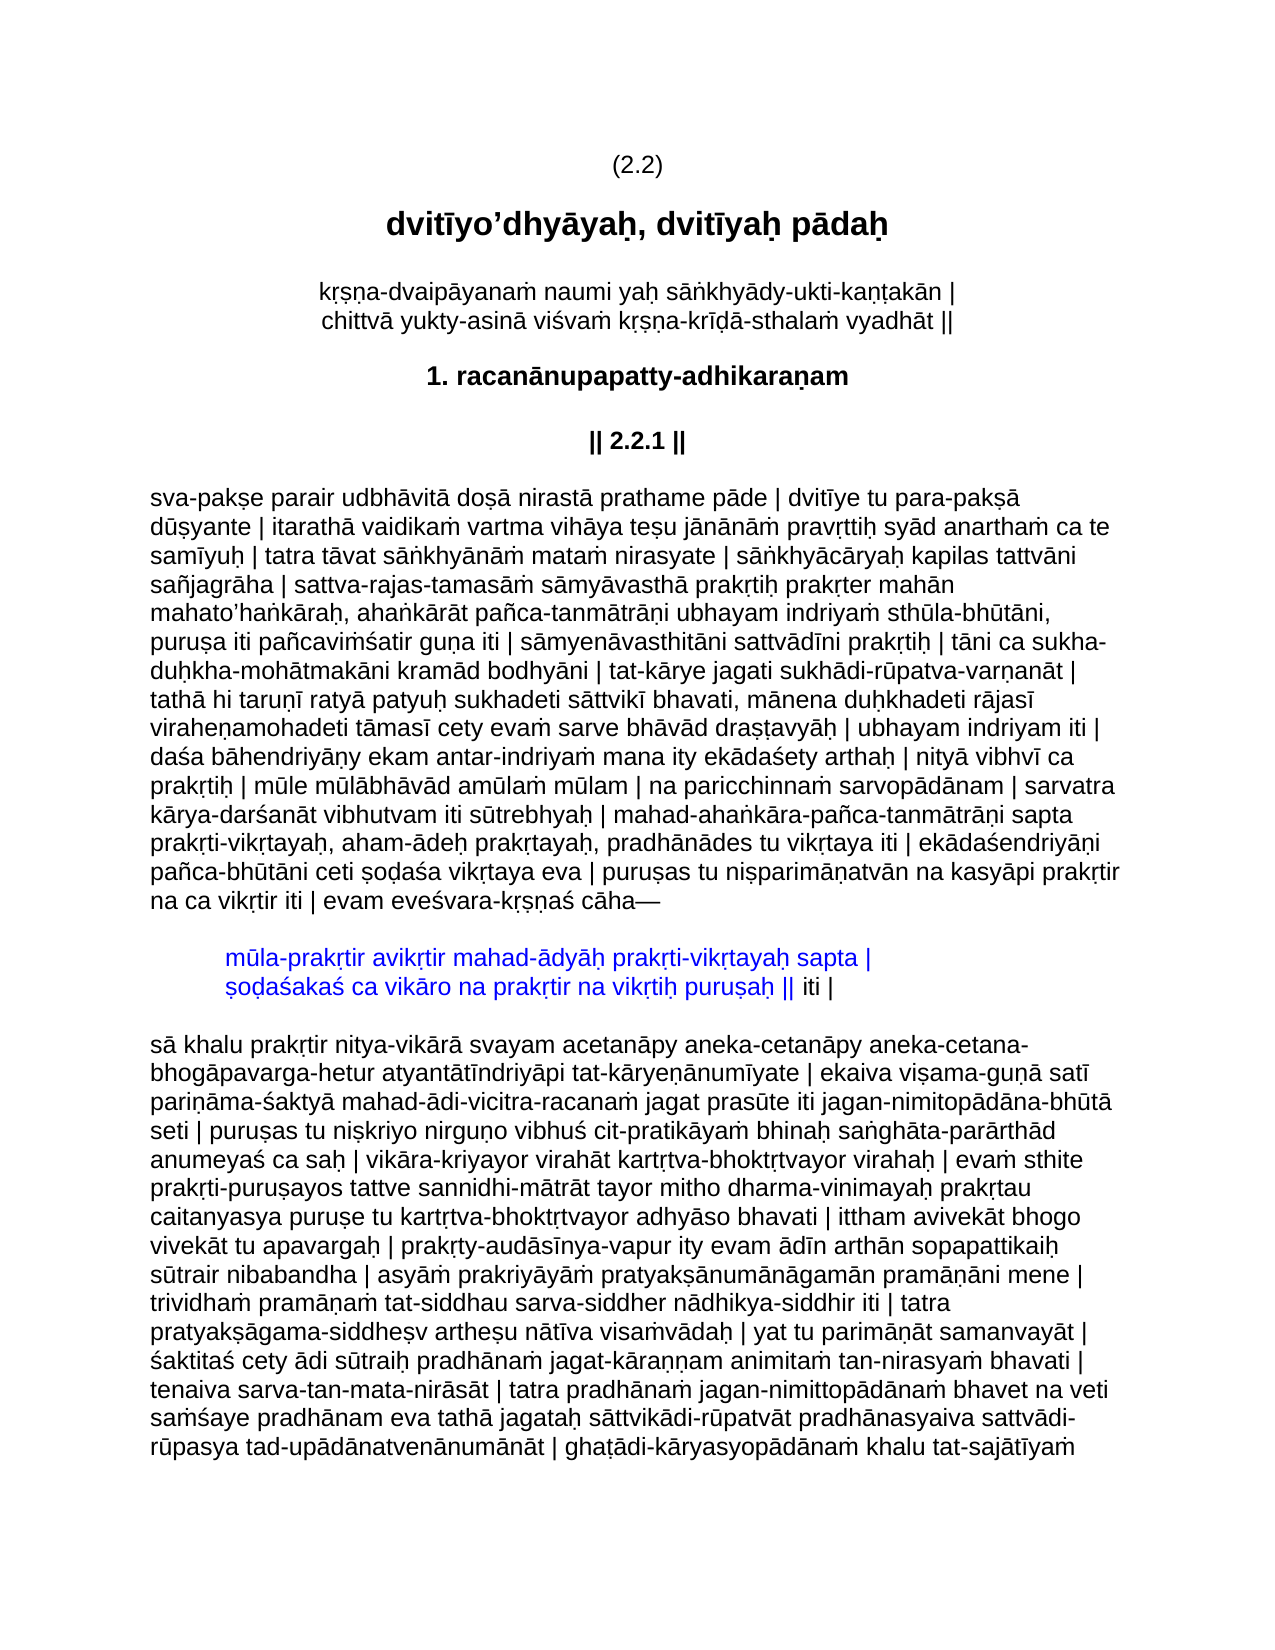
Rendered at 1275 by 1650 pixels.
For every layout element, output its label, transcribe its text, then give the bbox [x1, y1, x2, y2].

text chittvā yukty-asinā viśvaṁ kṛṣṇa-krīḍā-sthalaṁ vyadhāt || [150, 306, 1125, 335]
subtitle 1. racanānupapatty-adhikaraṇam [150, 360, 1125, 391]
text mūla-prakṛtir avikṛtir mahad-ādyāḥ prakṛti-vikṛtayaḥ sapta | [225, 943, 1050, 972]
text ṣoḍaśakaś ca vikāro na prakṛtir na vikṛtiḥ puruṣaḥ || iti | [225, 972, 1050, 1001]
text kṛṣṇa-dvaipāyanaṁ naumi yaḥ sāṅkhyādy-ukti-kaṇṭakān | [150, 277, 1125, 306]
text || 2.2.1 || [150, 426, 1125, 455]
text (2.2) [150, 150, 1125, 179]
text sva-pakṣe parair udbhāvitā doṣā nirastā prathame pāde | dvitīye tu para-pakṣā dūṣyante | itarathā vaidikaṁ vartma vihāya teṣu jānānāṁ pravṛttiḥ syād anarthaṁ ca te samīyuḥ | tatra tāvat sāṅkhyānāṁ mataṁ nirasyate | sāṅkhyācāryaḥ kapilas tattvāni sañjagrāha | sattva-rajas-tamasāṁ sāmyāvasthā prakṛtiḥ prakṛter mahān mahato’haṅkāraḥ, ahaṅkārāt pañca-tanmātrāṇi ubhayam indriyaṁ sthūla-bhūtāni, puruṣa iti pañcaviṁśatir guṇa iti | sāmyenāvasthitāni sattvādīni prakṛtiḥ | tāni ca sukha-duḥkha-mohātmakāni kramād bodhyāni | tat-kārye jagati sukhādi-rūpatva-varṇanāt | tathā hi taruṇī ratyā patyuḥ sukhadeti sāttvikī bhavati, mānena duḥkhadeti rājasī viraheṇamohadeti tāmasī cety evaṁ sarve bhāvād draṣṭavyāḥ | ubhayam indriyam iti | daśa bāhendriyāṇy ekam antar-indriyaṁ mana ity ekādaśety arthaḥ | nityā vibhvī ca prakṛtiḥ | mūle mūlābhāvād amūlaṁ mūlam | na paricchinnaṁ sarvopādānam | sarvatra kārya-darśanāt vibhutvam iti sūtrebhyaḥ | mahad-ahaṅkāra-pañca-tanmātrāṇi sapta prakṛti-vikṛtayaḥ, aham-ādeḥ prakṛtayaḥ, pradhānādes tu vikṛtaya iti | ekādaśendriyāṇi pañca-bhūtāni ceti ṣoḍaśa vikṛtaya eva | puruṣas tu niṣparimāṇatvān na kasyāpi prakṛtir na ca vikṛtir iti | evam eveśvara-kṛṣṇaś cāha— [150, 483, 1125, 915]
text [150, 1030, 1125, 1461]
subtitle dvitīyo’dhyāyaḥ, dvitīyaḥ pādaḥ [150, 204, 1125, 242]
